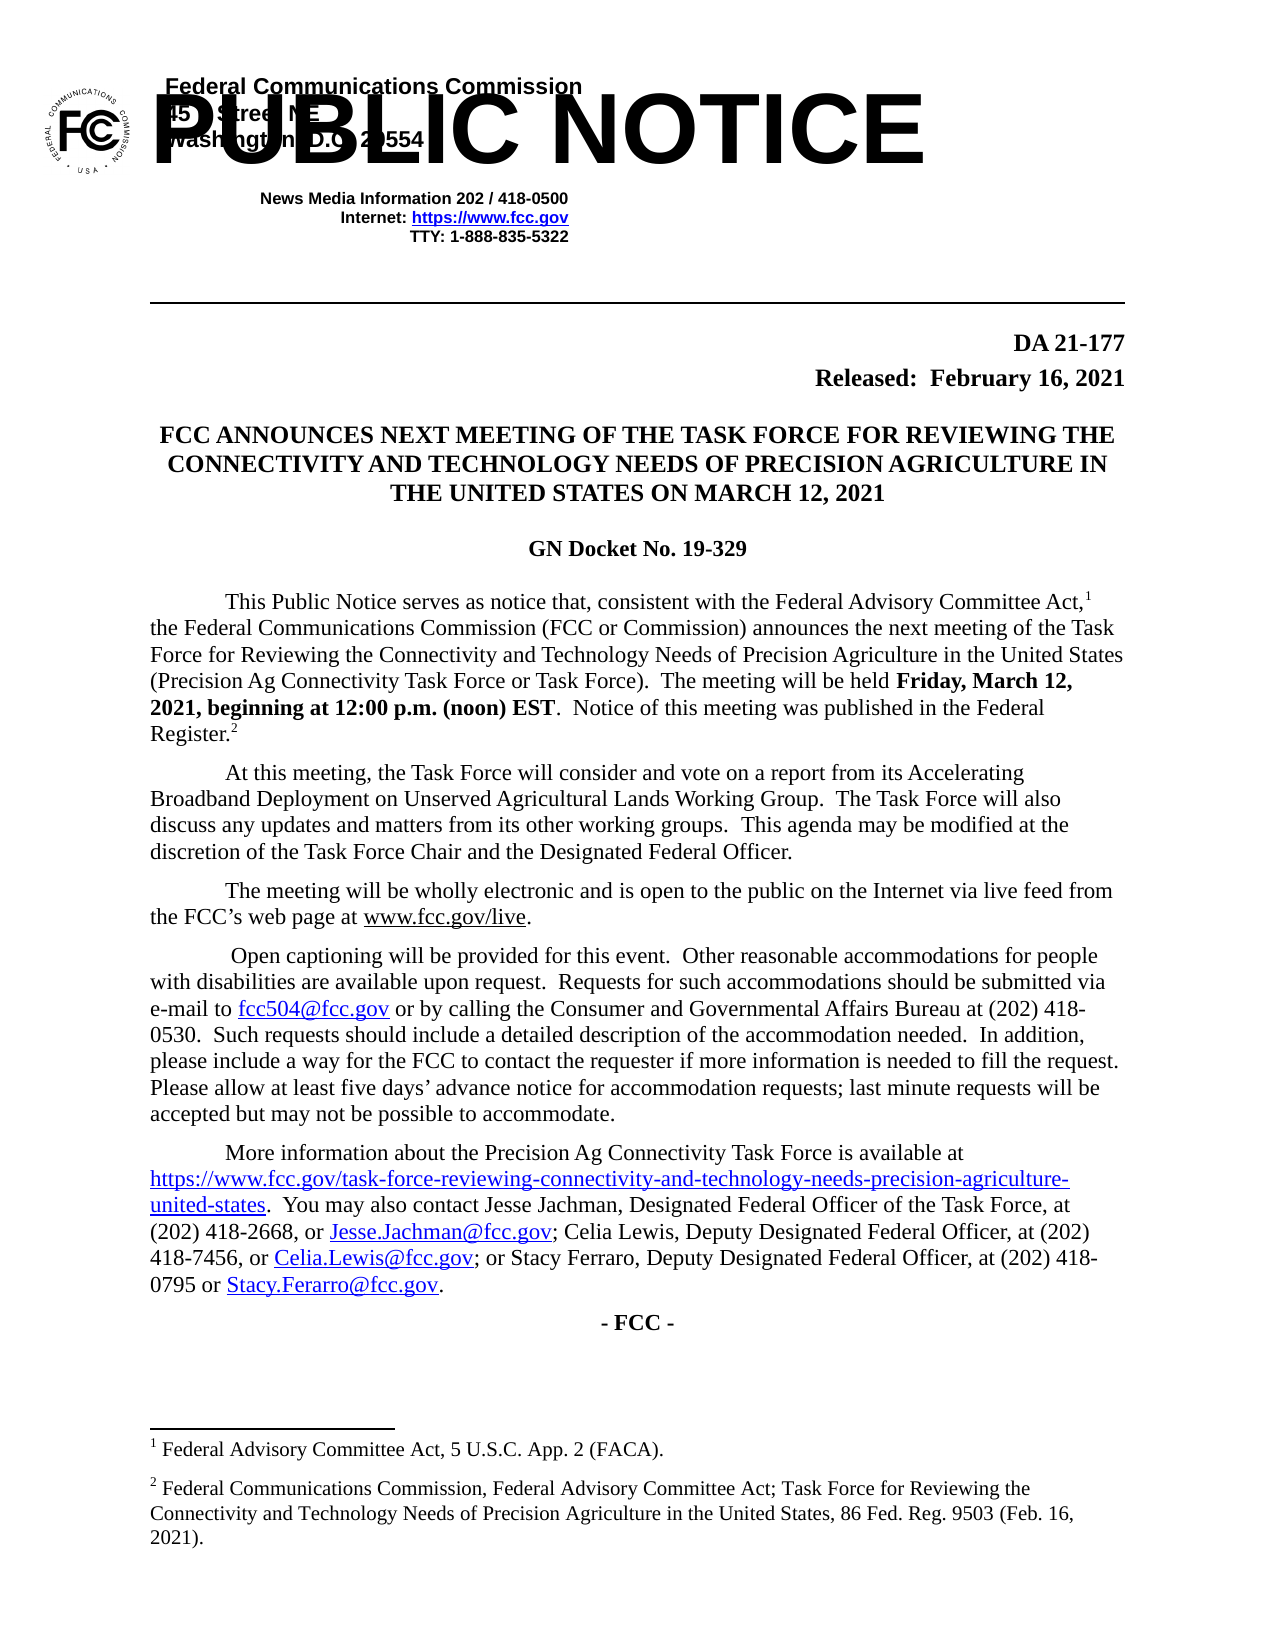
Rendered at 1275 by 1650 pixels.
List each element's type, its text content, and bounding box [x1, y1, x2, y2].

text The meeting will be wholly electronic and is open to the public on the Internet via live feed from the FCC’s web page at www.fcc.gov/live. [150, 877, 1125, 929]
text This Public Notice serves as notice that, consistent with the Federal Advisory Committee Act, the Federal Communications Commission (FCC or Commission) announces the next meeting of the Task Force for Reviewing the Connectivity and Technology Needs of Precision Agriculture in the United States (Precision Ag Connectivity Task Force or Task Force). The meeting will be held Friday, March 12, 2021, beginning at 12:00 p.m. (noon) EST. Notice of this meeting was published in the Federal Register. [150, 588, 1125, 746]
text More information about the Precision Ag Connectivity Task Force is available at https://www.fcc.gov/task-force-reviewing-connectivity-and-technology-needs-precision-agriculture-united-states. You may also contact Jesse Jachman, Designated Federal Officer of the Task Force, at (202) 418-2668, or Jesse.Jachman@fcc.gov; Celia Lewis, Deputy Designated Federal Officer, at (202) 418-7456, or Celia.Lewis@fcc.gov; or Stacy Ferraro, Deputy Designated Federal Officer, at (202) 418-0795 or Stacy.Ferarro@fcc.gov. [150, 1139, 1125, 1297]
text FCC ANNOUNCES NEXT MEETING OF THE TASK FORCE FOR REVIEWING THE CONNECTIVITY AND TECHNOLOGY NEEDS OF PRECISION AGRICULTURE IN THE UNITED STATES ON MARCH 12, 2021 [150, 420, 1125, 507]
text - FCC - [150, 1309, 1125, 1336]
text At this meeting, the Task Force will consider and vote on a report from its Accelerating Broadband Deployment on Unserved Agricultural Lands Working Group. The Task Force will also discuss any updates and matters from its other working groups. This agenda may be modified at the discretion of the Task Force Chair and the Designated Federal Officer. [150, 759, 1125, 864]
text Open captioning will be provided for this event. Other reasonable accommodations for people with disabilities are available upon request. Requests for such accommodations should be submitted via e-mail to fcc504@fcc.gov or by calling the Consumer and Governmental Affairs Bureau at (202) 418-0530. Such requests should include a detailed description of the accommodation needed. In addition, please include a way for the FCC to contact the requester if more information is needed to fill the request. Please allow at least five days’ advance notice for accommodation requests; last minute requests will be accepted but may not be possible to accommodate. [150, 942, 1125, 1126]
text DA 21-177 [150, 328, 1125, 357]
text GN Docket No. 19-329 [150, 535, 1125, 562]
text Released: February 16, 2021 [150, 363, 1125, 392]
